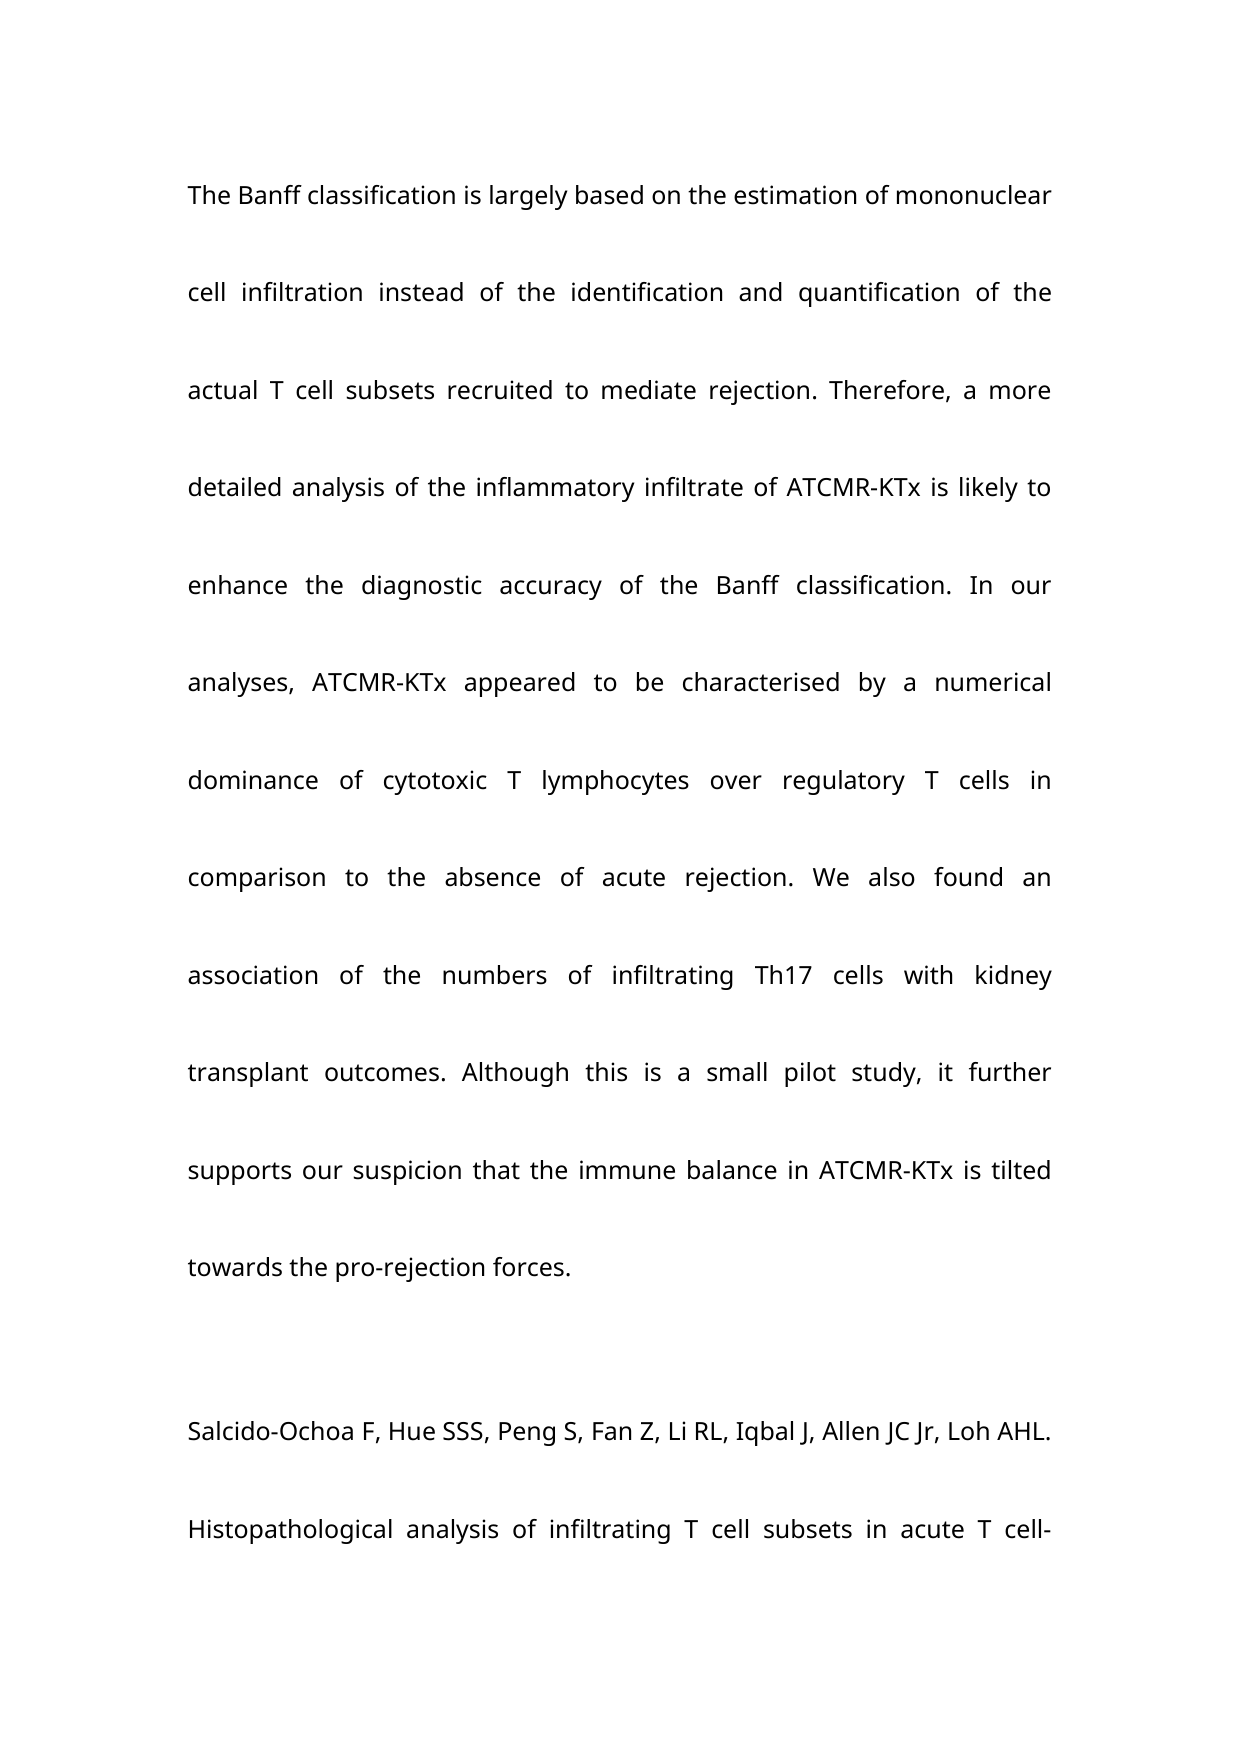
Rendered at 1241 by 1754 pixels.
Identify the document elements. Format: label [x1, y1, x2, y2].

text [187, 1398, 1053, 1561]
text [187, 162, 1053, 1299]
